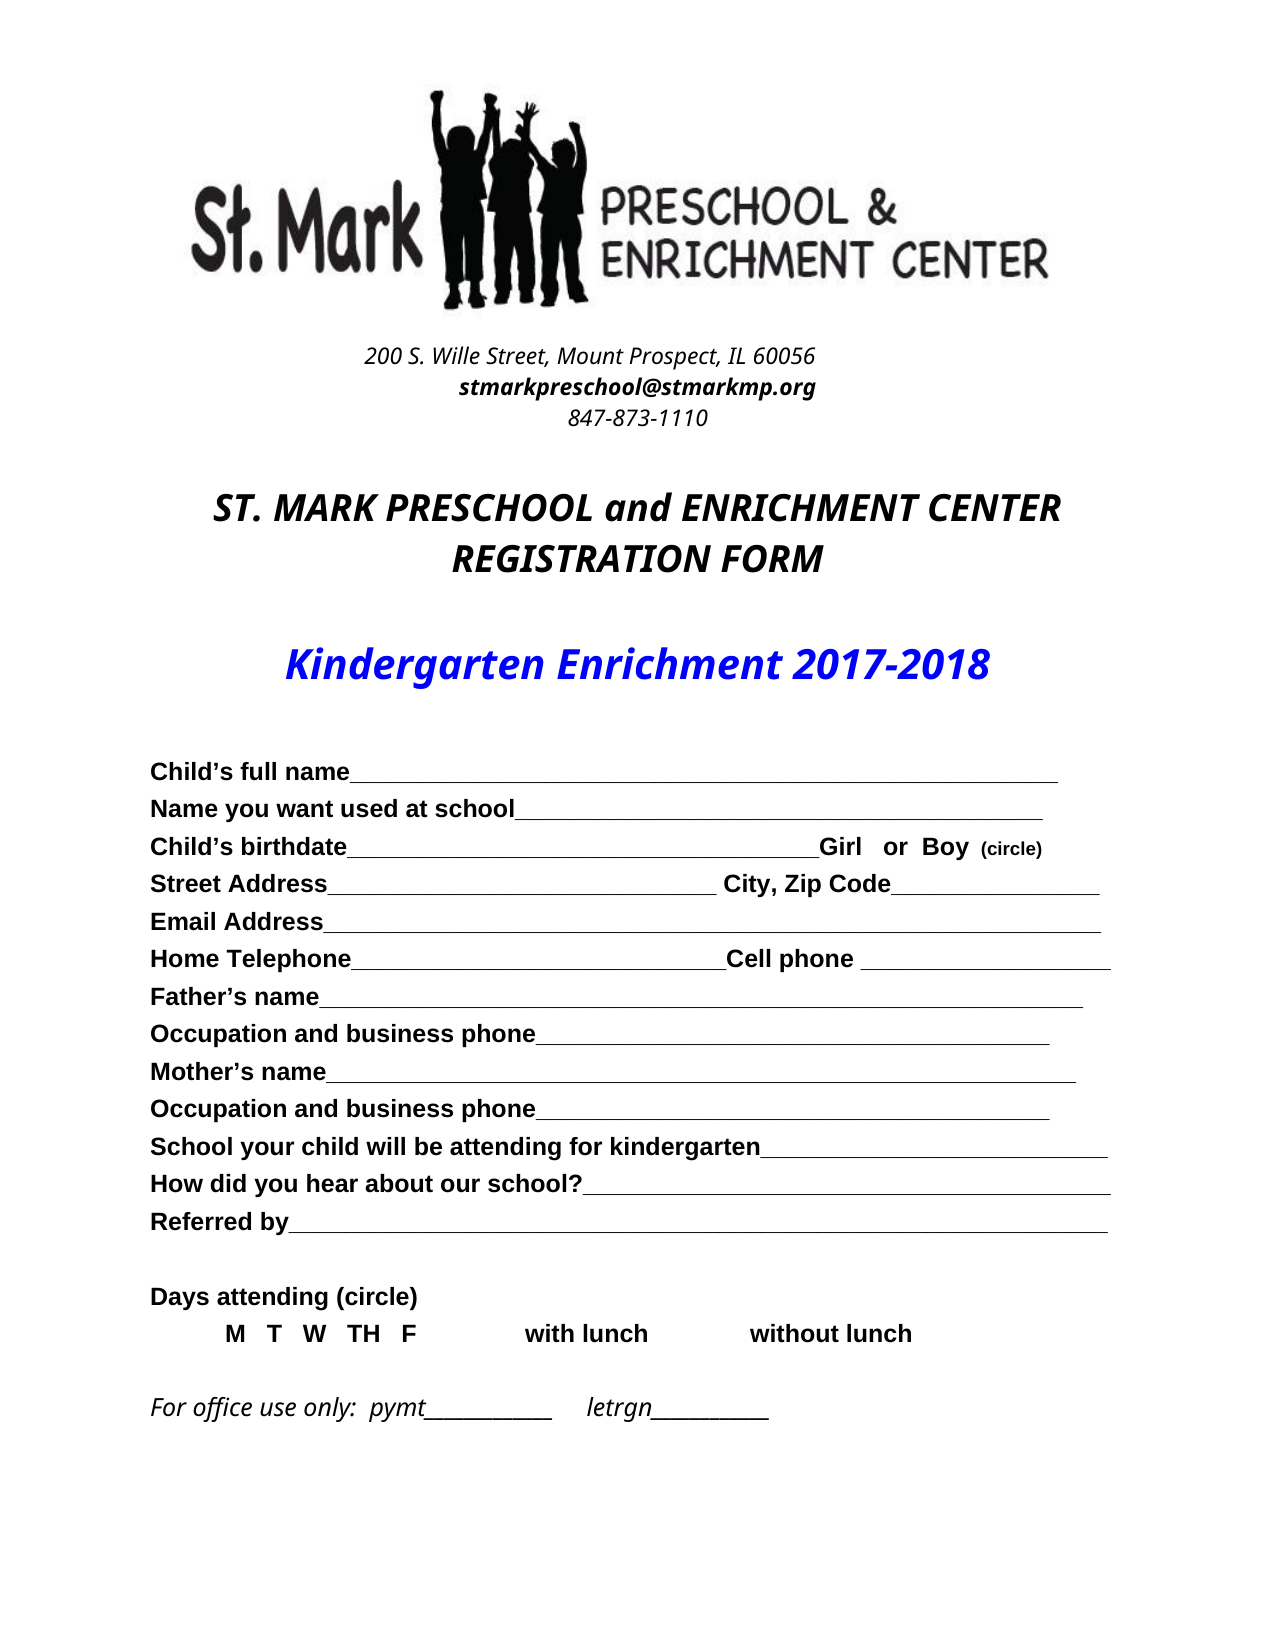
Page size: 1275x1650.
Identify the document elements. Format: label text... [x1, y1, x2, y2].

text Street Address____________________________ City, Zip Code_______________ [150, 861, 1125, 898]
text Kindergarten Enrichment 2017-2018 [150, 635, 1125, 691]
text Name you want used at school______________________________________ [150, 786, 1125, 823]
text Home Telephone___________________________Cell phone __________________ [150, 936, 1125, 973]
text Child’s birthdate__________________________________Girl or Boy (circle) [150, 823, 1125, 861]
text M T W TH F with lunch without lunch [150, 1311, 1125, 1348]
text For office use only: pymt_____________ letrgn____________ [150, 1386, 1125, 1461]
text Email Address________________________________________________________ [150, 898, 1125, 936]
text Referred by___________________________________________________________ [150, 1198, 1125, 1236]
text Days attending (circle) [150, 1273, 1125, 1311]
text School your child will be attending for kindergarten_________________________ [150, 1123, 1125, 1161]
picture [136, 64, 1074, 333]
text Occupation and business phone_____________________________________ [150, 1011, 1125, 1048]
text Father’s name_______________________________________________________ [150, 973, 1125, 1011]
text Mother’s name______________________________________________________ [150, 1048, 1125, 1086]
text Child’s full name___________________________________________________ [150, 748, 1125, 786]
text Occupation and business phone_____________________________________ [150, 1086, 1125, 1123]
text ST. MARK PRESCHOOL and ENRICHMENT CENTER REGISTRATION FORM [150, 482, 1125, 635]
text How did you hear about our school?______________________________________ [150, 1161, 1125, 1198]
